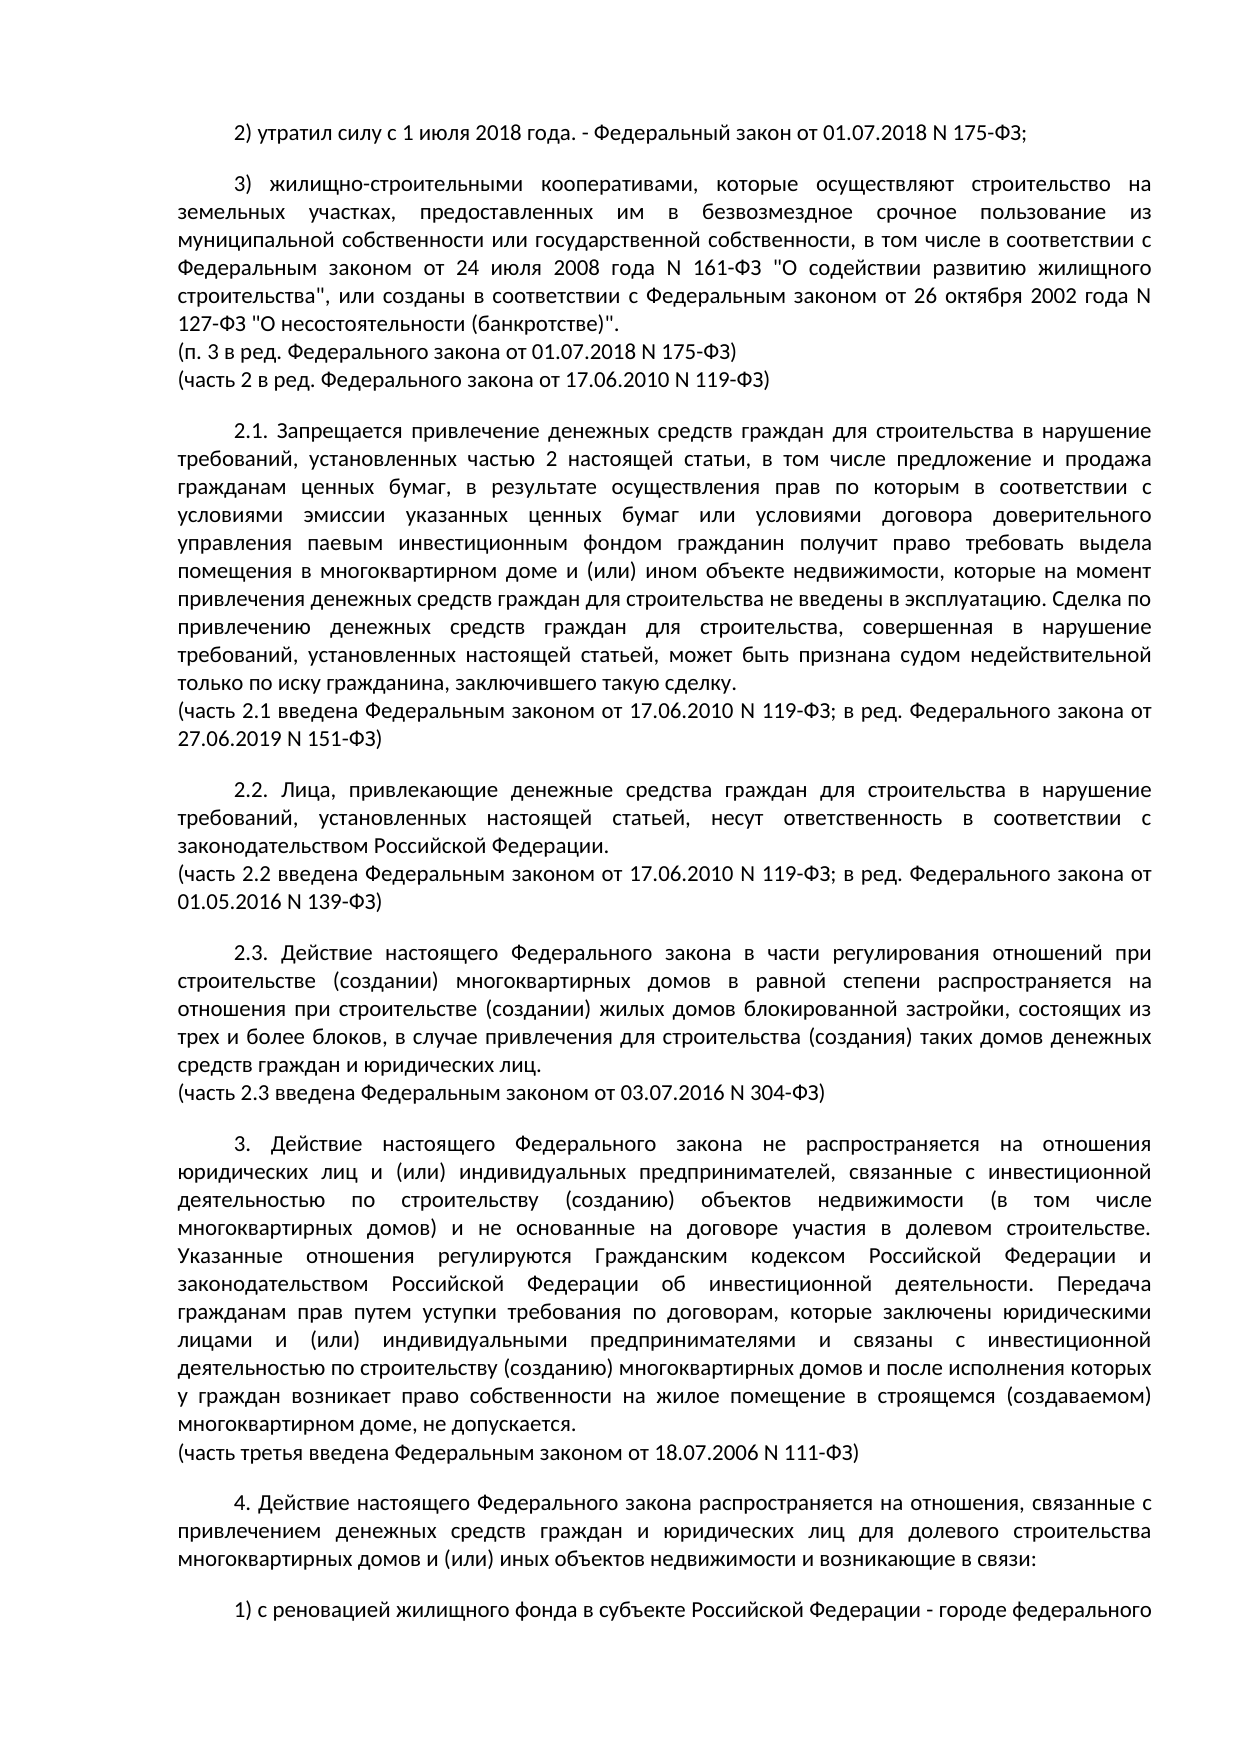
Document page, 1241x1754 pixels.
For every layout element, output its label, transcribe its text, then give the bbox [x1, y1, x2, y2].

text (часть 2.2 введена Федеральным законом от 17.06.2010 N 119-ФЗ; в ред. Федерального закона от 01.05.2016 N 139-ФЗ) [177, 859, 1152, 915]
text 2.3. Действие настоящего Федерального закона в части регулирования отношений при строительстве (создании) многоквартирных домов в равной степени распространяется на отношения при строительстве (создании) жилых домов блокированной застройки, состоящих из трех и более блоков, в случае привлечения для строительства (создания) таких домов денежных средств граждан и юридических лиц. [177, 938, 1152, 1078]
text (часть третья введена Федеральным законом от 18.07.2006 N 111-ФЗ) [177, 1438, 1152, 1466]
text (п. 3 в ред. Федерального закона от 01.07.2018 N 175-ФЗ) [177, 337, 1152, 365]
text 2.1. Запрещается привлечение денежных средств граждан для строительства в нарушение требований, установленных частью 2 настоящей статьи, в том числе предложение и продажа гражданам ценных бумаг, в результате осуществления прав по которым в соответствии с условиями эмиссии указанных ценных бумаг или условиями договора доверительного управления паевым инвестиционным фондом гражданин получит право требовать выдела помещения в многоквартирном доме и (или) ином объекте недвижимости, которые на момент привлечения денежных средств граждан для строительства не введены в эксплуатацию. Сделка по привлечению денежных средств граждан для строительства, совершенная в нарушение требований, установленных настоящей статьей, может быть признана судом недействительной только по иску гражданина, заключившего такую сделку. [177, 416, 1152, 696]
text 2) утратил силу с 1 июля 2018 года. - Федеральный закон от 01.07.2018 N 175-ФЗ; [177, 118, 1152, 146]
text (часть 2 в ред. Федерального закона от 17.06.2010 N 119-ФЗ) [177, 365, 1152, 393]
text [177, 1596, 1152, 1623]
text 2.2. Лица, привлекающие денежные средства граждан для строительства в нарушение требований, установленных настоящей статьей, несут ответственность в соответствии с законодательством Российской Федерации. [177, 775, 1152, 859]
text 3) жилищно-строительными кооперативами, которые осуществляют строительство на земельных участках, предоставленных им в безвозмездное срочное пользование из муниципальной собственности или государственной собственности, в том числе в соответствии с Федеральным законом от 24 июля 2008 года N 161-ФЗ "О содействии развитию жилищного строительства", или созданы в соответствии с Федеральным законом от 26 октября 2002 года N 127-ФЗ "О несостоятельности (банкротстве)". [177, 169, 1152, 337]
text (часть 2.1 введена Федеральным законом от 17.06.2010 N 119-ФЗ; в ред. Федерального закона от 27.06.2019 N 151-ФЗ) [177, 696, 1152, 752]
text 3. Действие настоящего Федерального закона не распространяется на отношения юридических лиц и (или) индивидуальных предпринимателей, связанные с инвестиционной деятельностью по строительству (созданию) объектов недвижимости (в том числе многоквартирных домов) и не основанные на договоре участия в долевом строительстве. Указанные отношения регулируются Гражданским кодексом Российской Федерации и законодательством Российской Федерации об инвестиционной деятельности. Передача гражданам прав путем уступки требования по договорам, которые заключены юридическими лицами и (или) индивидуальными предпринимателями и связаны с инвестиционной деятельностью по строительству (созданию) многоквартирных домов и после исполнения которых у граждан возникает право собственности на жилое помещение в строящемся (создаваемом) многоквартирном доме, не допускается. [177, 1129, 1152, 1438]
text 4. Действие настоящего Федерального закона распространяется на отношения, связанные с привлечением денежных средств граждан и юридических лиц для долевого строительства многоквартирных домов и (или) иных объектов недвижимости и возникающие в связи: [177, 1488, 1152, 1573]
text (часть 2.3 введена Федеральным законом от 03.07.2016 N 304-ФЗ) [177, 1078, 1152, 1106]
